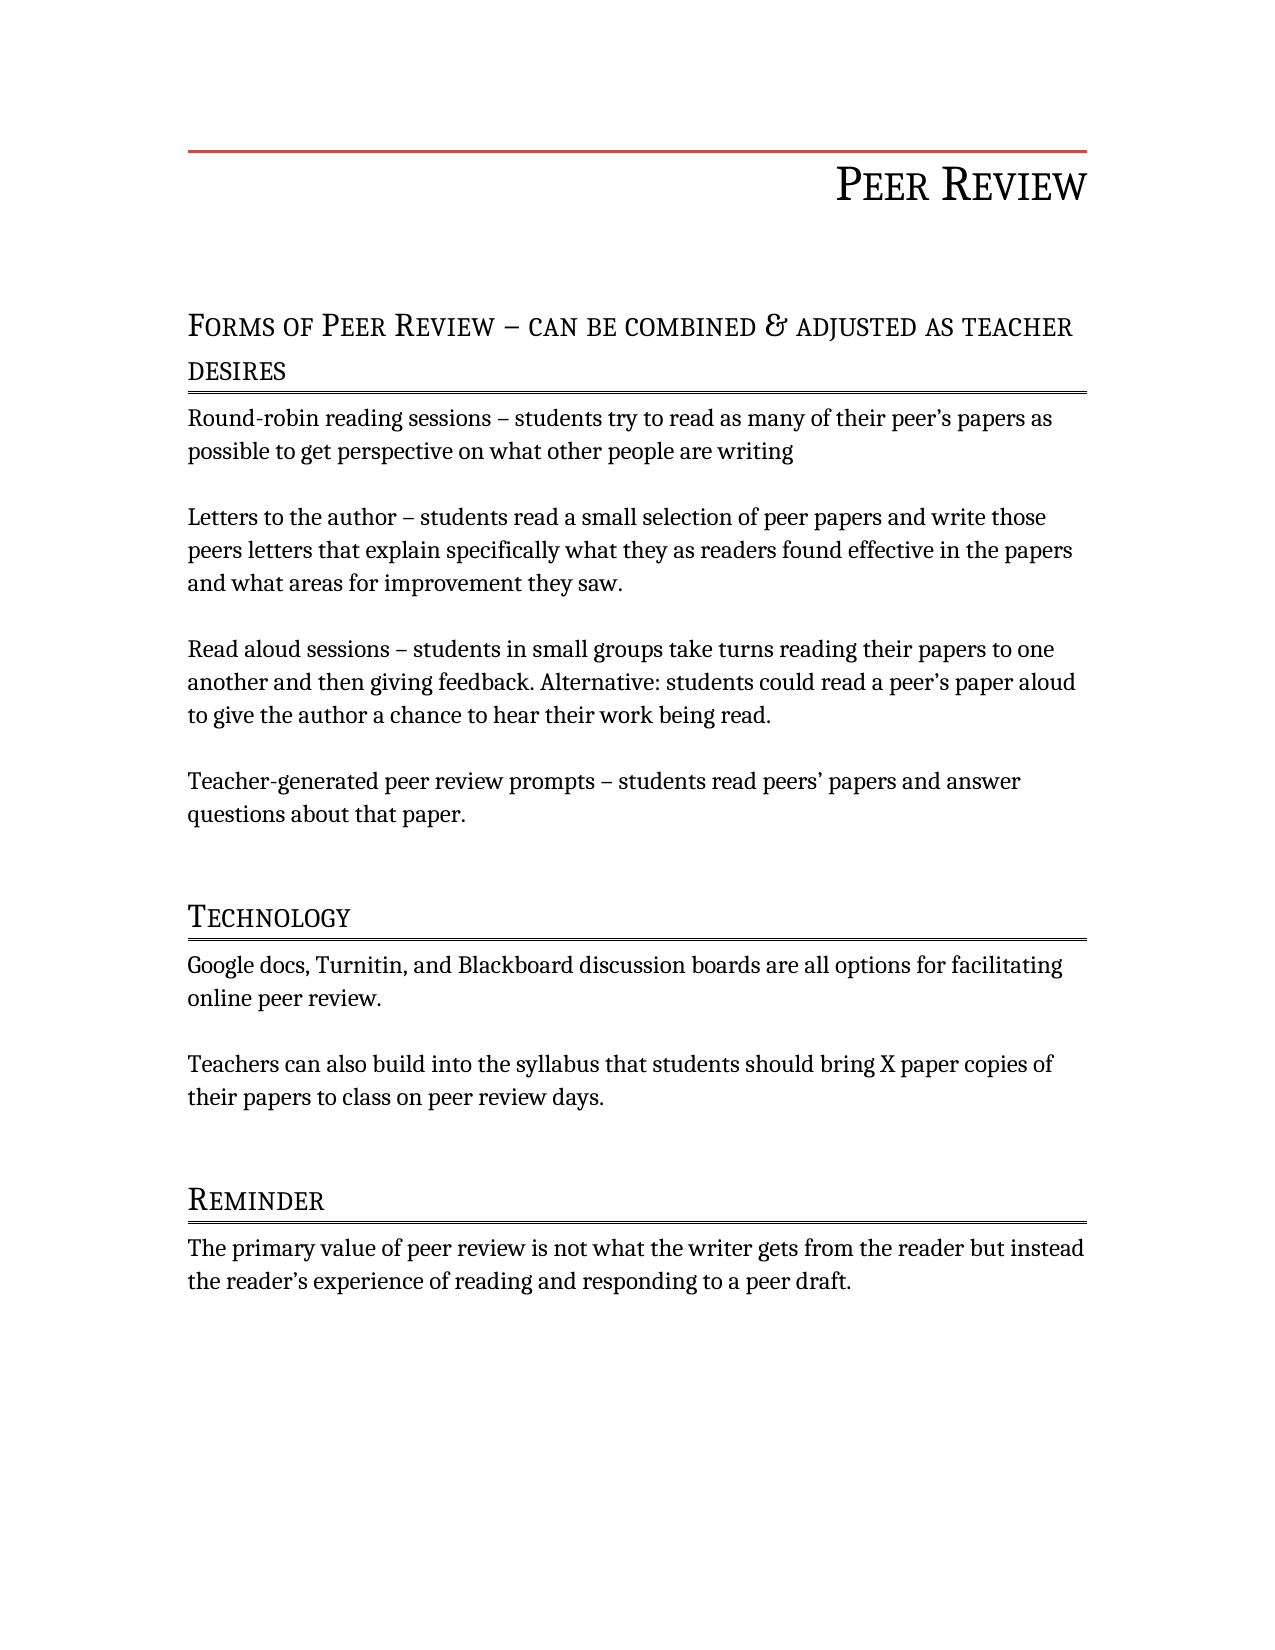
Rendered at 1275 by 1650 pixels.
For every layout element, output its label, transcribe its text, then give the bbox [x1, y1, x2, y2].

text The primary value of peer review is not what the writer gets from the reader but instead the reader’s experience of reading and responding to a peer draft. [187, 1234, 1087, 1295]
text Teachers can also build into the syllabus that students should bring X paper copies of their papers to class on peer review days. [187, 1050, 1087, 1112]
text Letters to the author – students read a small selection of peer papers and write those peers letters that explain specifically what they as readers found effective in the papers and what areas for improvement they saw. [187, 503, 1087, 598]
text Google docs, Turnitin, and Blackboard discussion boards are all options for facilitating online peer review. [187, 951, 1087, 1013]
text Teacher-generated peer review prompts – students read peers’ papers and answer questions about that paper. [187, 767, 1087, 829]
subtitle Forms of Peer Review – can be combined & adjusted as teacher desires [187, 306, 1087, 394]
text Read aloud sessions – students in small groups take turns reading their papers to one another and then giving feedback. Alternative: students could read a peer’s paper aloud to give the author a chance to hear their work being read. [187, 635, 1087, 730]
subtitle Technology [187, 897, 1087, 941]
subtitle Reminder [187, 1180, 1087, 1224]
text Round-robin reading sessions – students try to read as many of their peer’s papers as possible to get perspective on what other people are writing [187, 404, 1087, 466]
title Peer Review [187, 151, 1087, 213]
